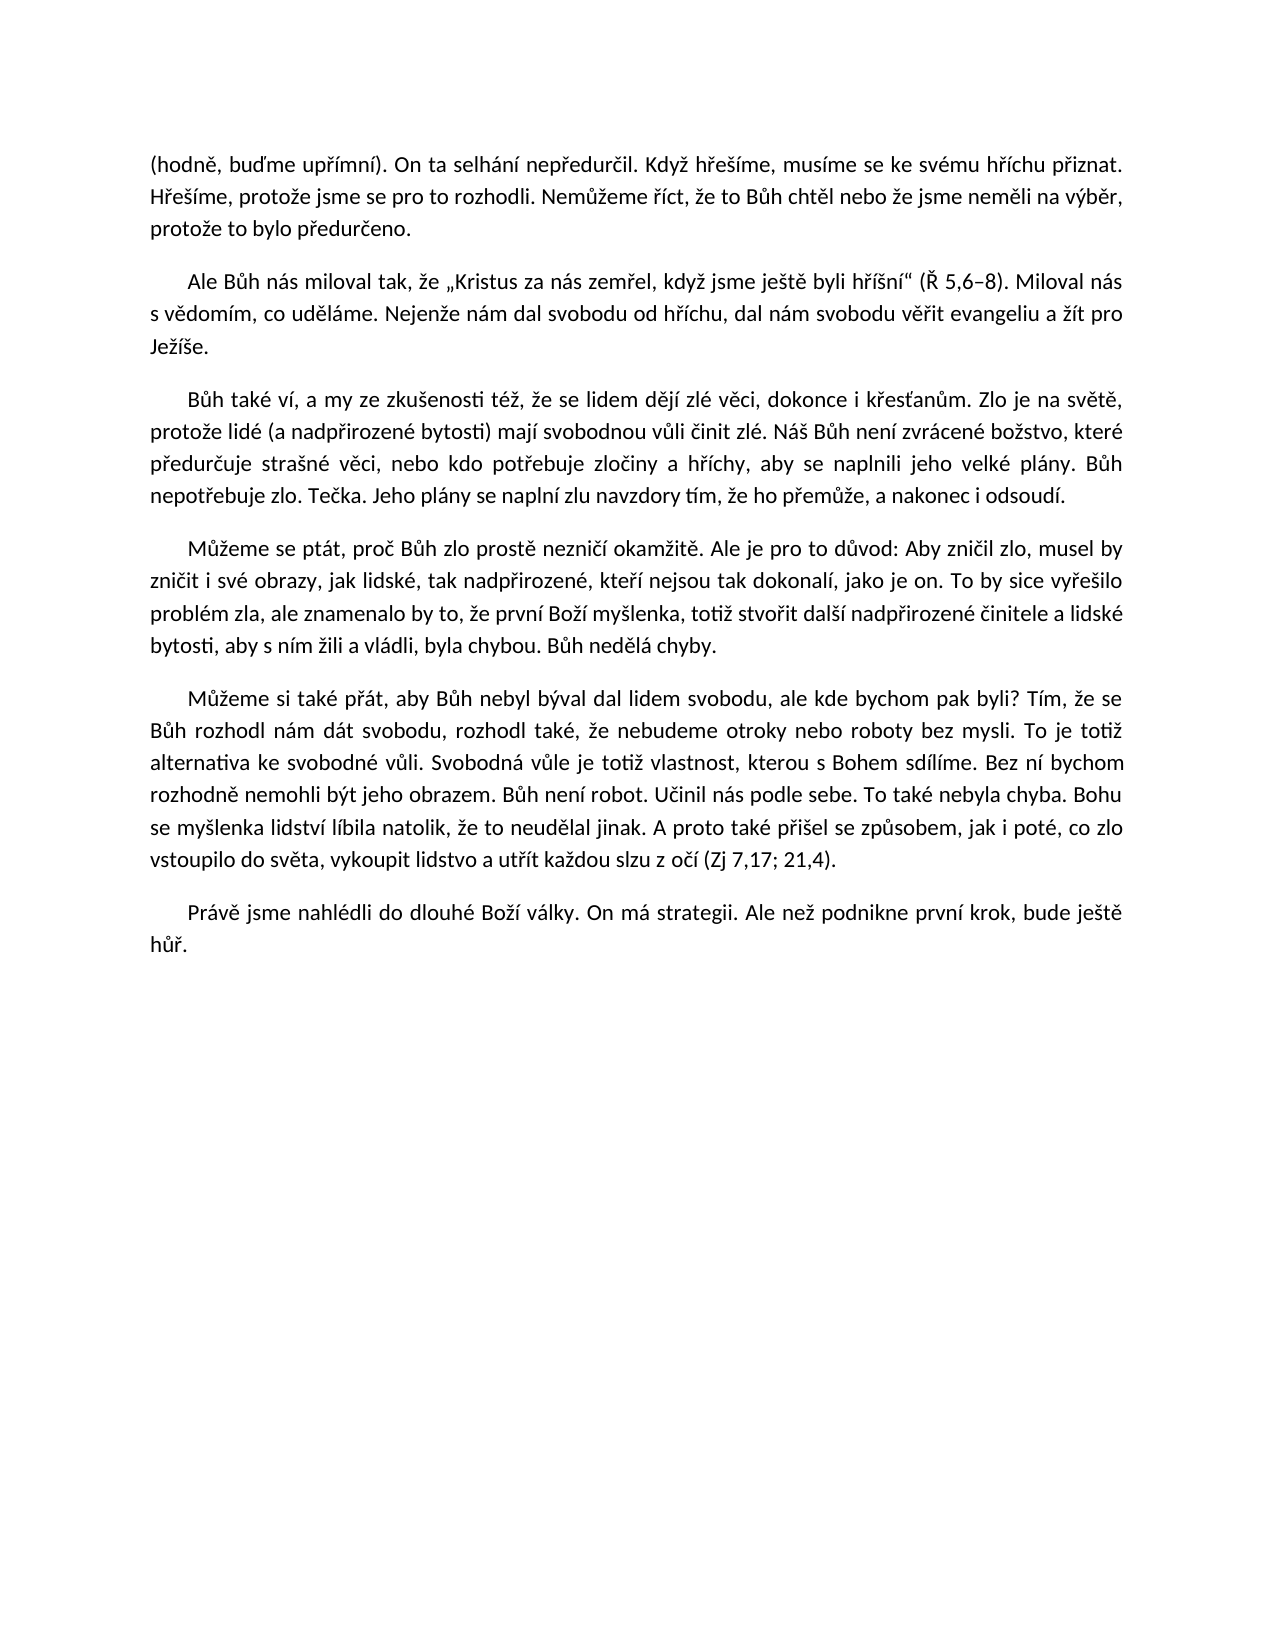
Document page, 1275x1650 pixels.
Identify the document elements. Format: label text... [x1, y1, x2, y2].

text Můžeme se ptát, proč Bůh zlo prostě nezničí okamžitě. Ale je pro to důvod: Aby zničil zlo, musel by zničit i své obrazy, jak lidské, tak nadpřirozené, kteří nejsou tak dokonalí, jako je on. To by sice vyřešilo problém zla, ale znamenalo by to, že první Boží myšlenka, totiž stvořit další nadpřirozené činitele a lidské bytosti, aby s ním žili a vládli, byla chybou. Bůh nedělá chyby. [150, 534, 1125, 659]
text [150, 150, 1125, 242]
text Právě jsme nahlédli do dlouhé Boží války. On má strategii. Ale než podnikne první krok, bude ještě hůř. [150, 898, 1125, 958]
text Ale Bůh nás miloval tak, že „Kristus za nás zemřel, když jsme ještě byli hříšní“ (Ř 5,6–8). Miloval nás s vědomím, co uděláme. Nejenže nám dal svobodu od hříchu, dal nám svobodu věřit evangeliu a žít pro Ježíše. [150, 267, 1125, 360]
text Můžeme si také přát, aby Bůh nebyl býval dal lidem svobodu, ale kde bychom pak byli? Tím, že se Bůh rozhodl nám dát svobodu, rozhodl také, že nebudeme otroky nebo roboty bez mysli. To je totiž alternativa ke svobodné vůli. Svobodná vůle je totiž vlastnost, kterou s Bohem sdílíme. Bez ní bychom rozhodně nemohli být jeho obrazem. Bůh není robot. Učinil nás podle sebe. To také nebyla chyba. Bohu se myšlenka lidství líbila natolik, že to neudělal jinak. A proto také přišel se způsobem, jak i poté, co zlo vstoupilo do světa, vykoupit lidstvo a utřít každou slzu z očí (Zj 7,17; 21,4). [150, 684, 1125, 873]
text Bůh také ví, a my ze zkušenosti též, že se lidem dějí zlé věci, dokonce i křesťanům. Zlo je na světě, protože lidé (a nadpřirozené bytosti) mají svobodnou vůli činit zlé. Náš Bůh není zvrácené božstvo, které předurčuje strašné věci, nebo kdo potřebuje zločiny a hříchy, aby se naplnili jeho velké plány. Bůh nepotřebuje zlo. Tečka. Jeho plány se naplní zlu navzdory tím, že ho přemůže, a nakonec i odsoudí. [150, 385, 1125, 509]
